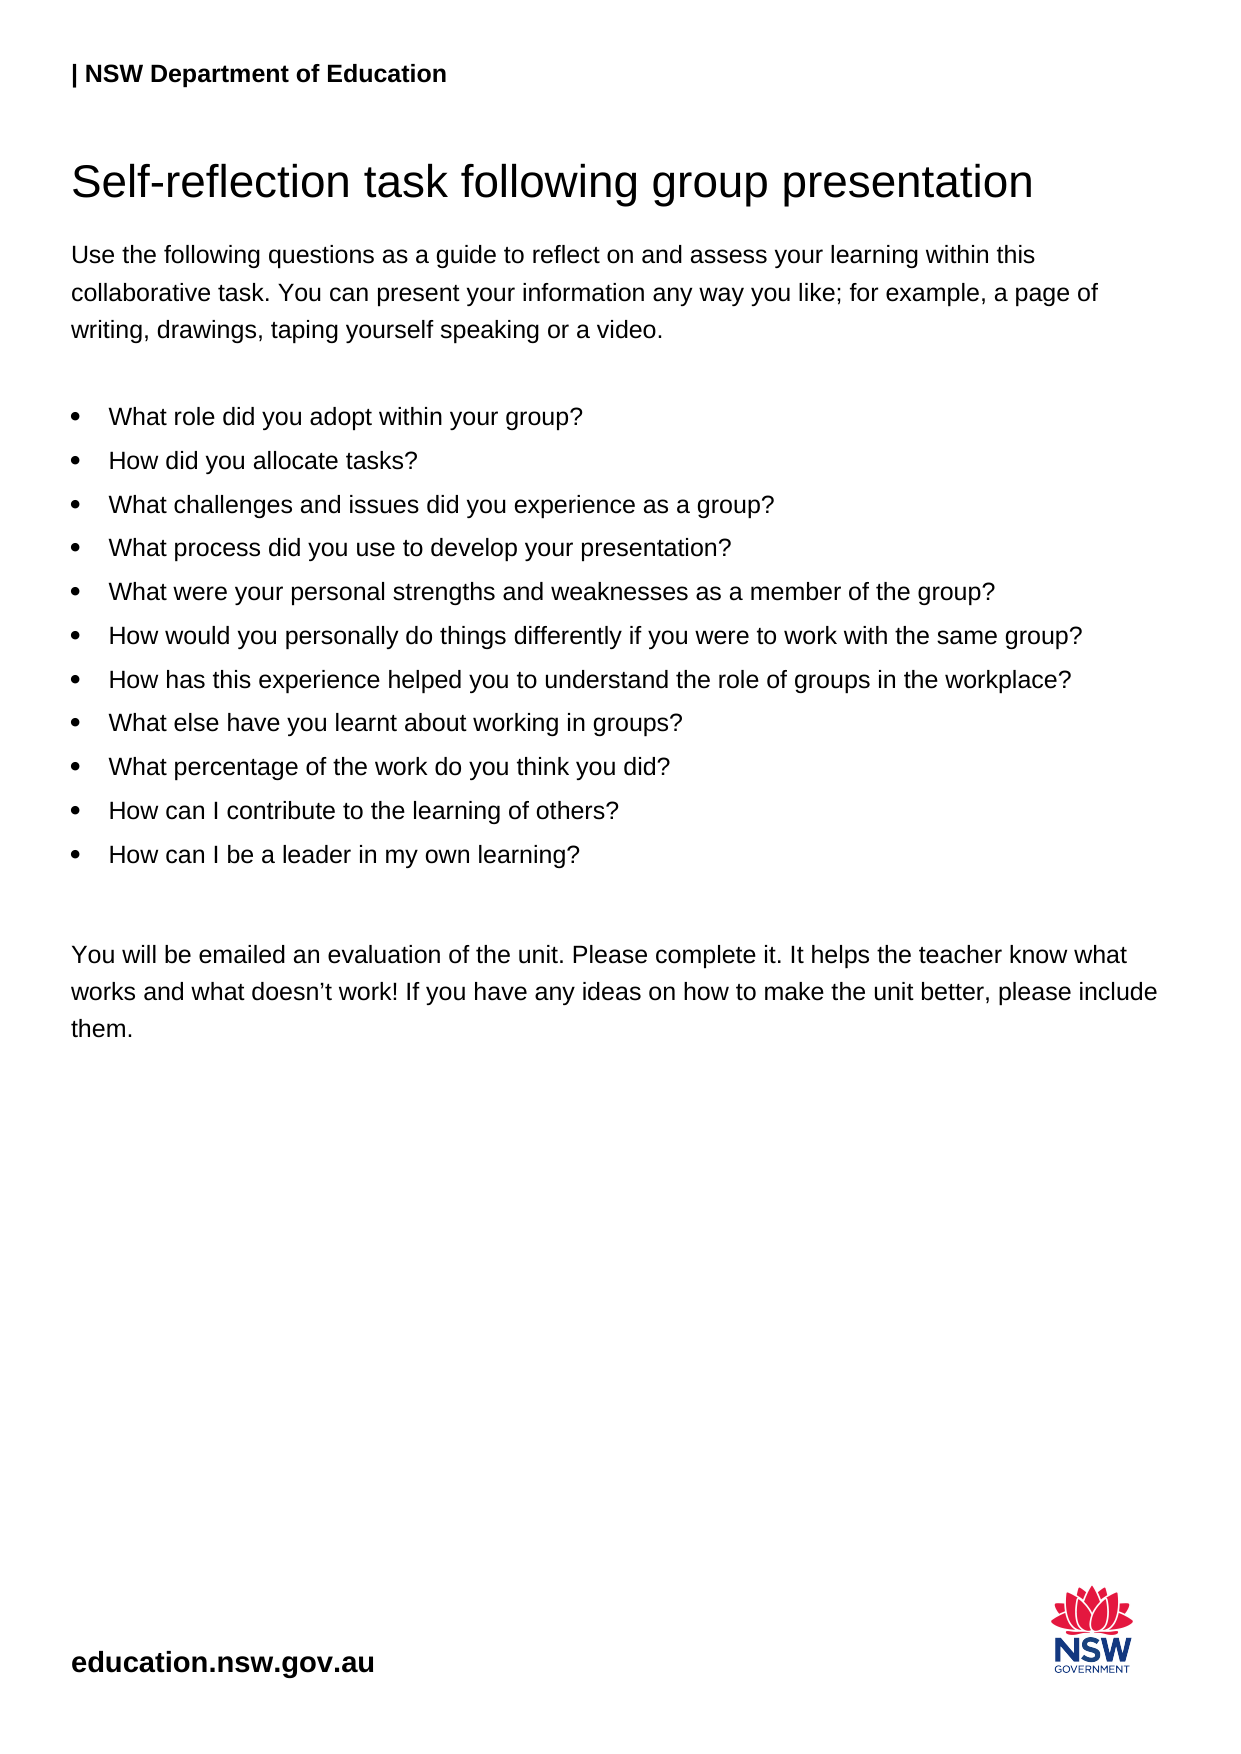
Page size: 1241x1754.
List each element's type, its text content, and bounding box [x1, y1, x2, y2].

list What role did you adopt within your group? [71, 402, 1169, 431]
list How did you allocate tasks? [71, 446, 1169, 475]
list What else have you learnt about working in groups? [71, 708, 1169, 737]
list How can I be a leader in my own learning? [71, 839, 1169, 868]
list How would you personally do things differently if you were to work with the same group? [71, 621, 1169, 650]
list What percentage of the work do you think you did? [71, 752, 1169, 781]
list What challenges and issues did you experience as a group? [71, 489, 1169, 518]
list How can I contribute to the learning of others? [71, 796, 1169, 825]
subtitle Self-reflection task following group presentation [71, 155, 1169, 207]
list What were your personal strengths and weaknesses as a member of the group? [71, 577, 1169, 606]
text Use the following questions as a guide to reflect on and assess your learning within this collaborative task. You can present your information any way you like; for example, a page of writing, drawings, taping yourself speaking or a video. [71, 240, 1169, 343]
picture [1050, 1584, 1134, 1673]
list What process did you use to develop your presentation? [71, 533, 1169, 562]
list How has this experience helped you to understand the role of groups in the workplace? [71, 664, 1169, 693]
text You will be emailed an evaluation of the unit. Please complete it. It helps the teacher know what works and what doesn’t work! If you have any ideas on how to make the unit better, please include them. [71, 939, 1169, 1043]
